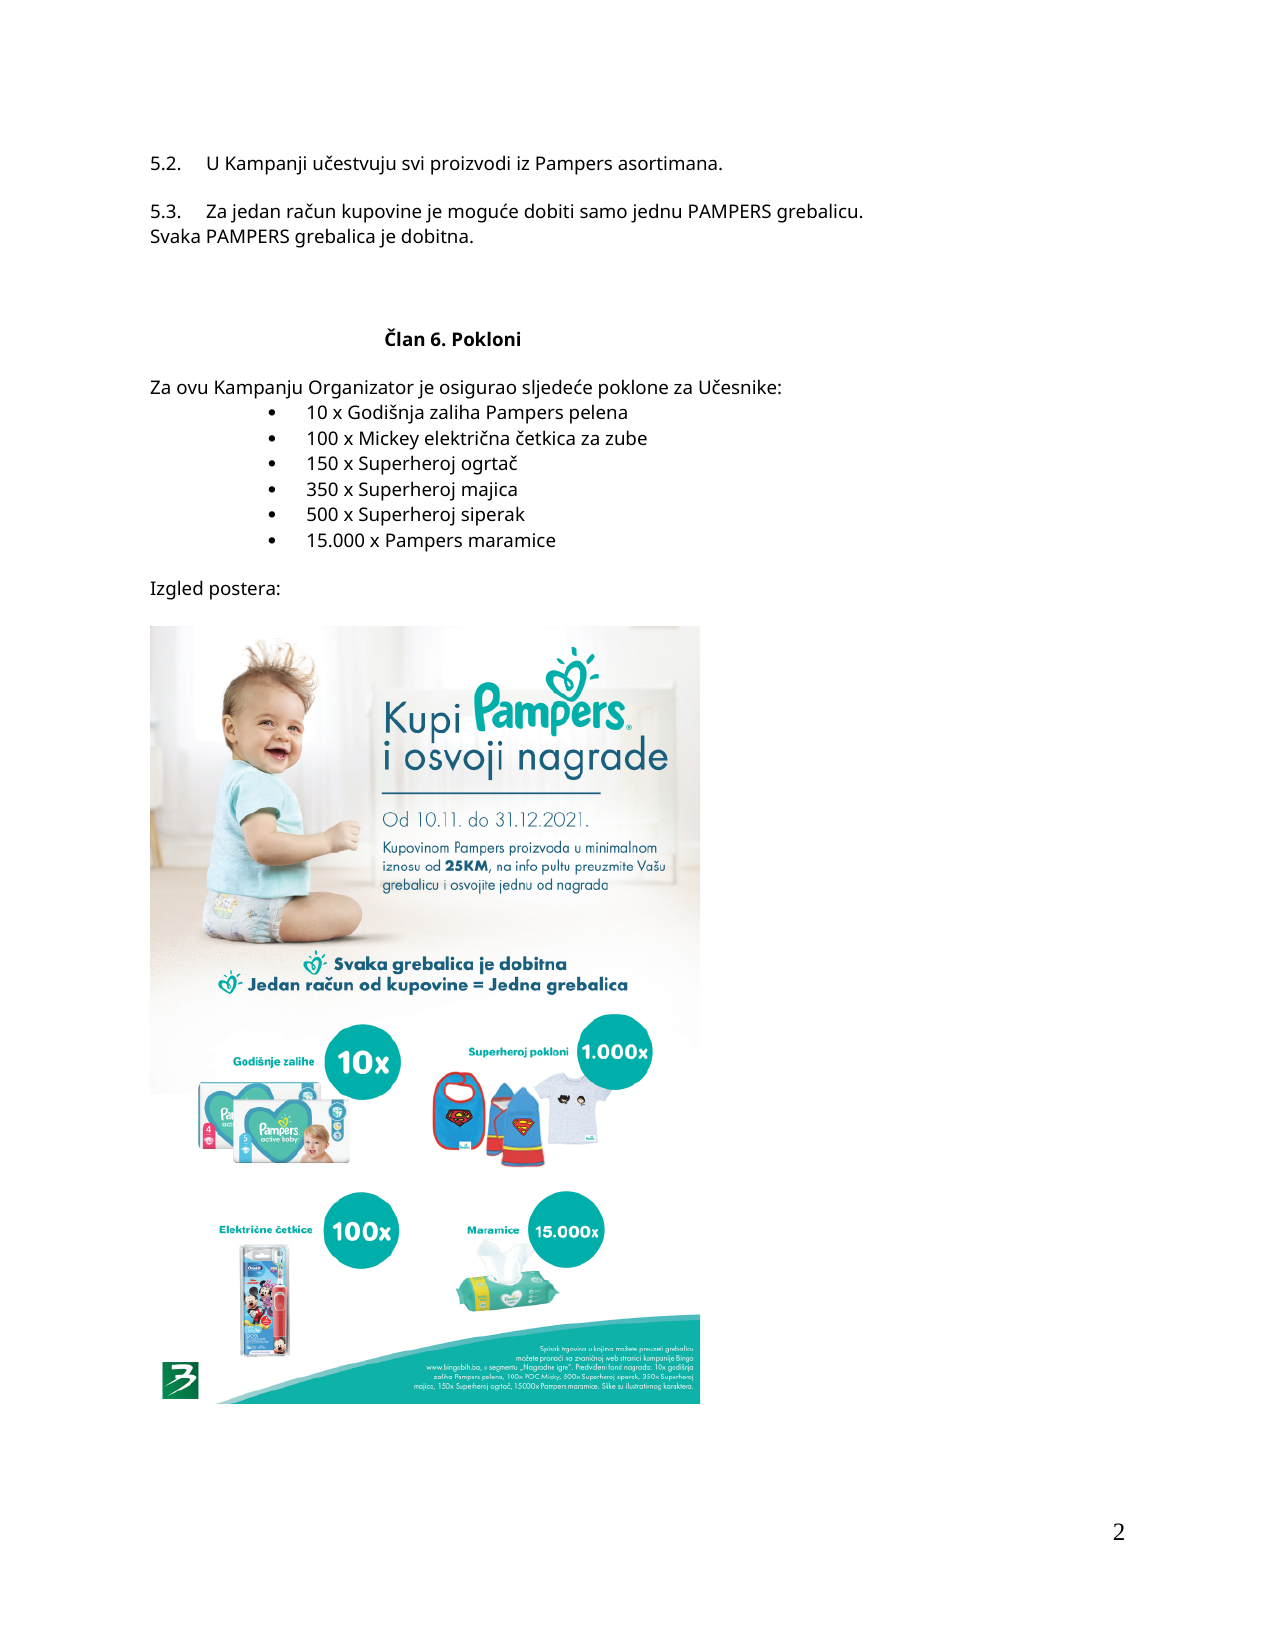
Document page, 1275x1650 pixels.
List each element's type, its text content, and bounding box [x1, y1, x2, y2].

picture [150, 626, 700, 1404]
list 15.000 x Pampers maramice [269, 527, 1125, 553]
list 10 x Godišnja zaliha Pampers pelena [269, 399, 1125, 425]
list 500 x Superheroj siperak [269, 502, 1125, 527]
text Svaka PAMPERS grebalica je dobitna. [150, 224, 1125, 249]
text Član 6. Pokloni [150, 326, 1125, 351]
text 5.3. Za jedan račun kupovine je moguće dobiti samo jednu PAMPERS grebalicu. [150, 198, 1125, 224]
text Izgled postera: [150, 575, 1125, 601]
list 350 x Superheroj majica [269, 476, 1125, 502]
text Za ovu Kampanju Organizator je osigurao sljedeće poklone za Učesnike: [150, 374, 1125, 399]
text 5.2. U Kampanji učestvuju svi proizvodi iz Pampers asortimana. [150, 150, 1125, 176]
list 100 x Mickey električna četkica za zube [269, 425, 1125, 451]
list 150 x Superheroj ogrtač [269, 451, 1125, 476]
